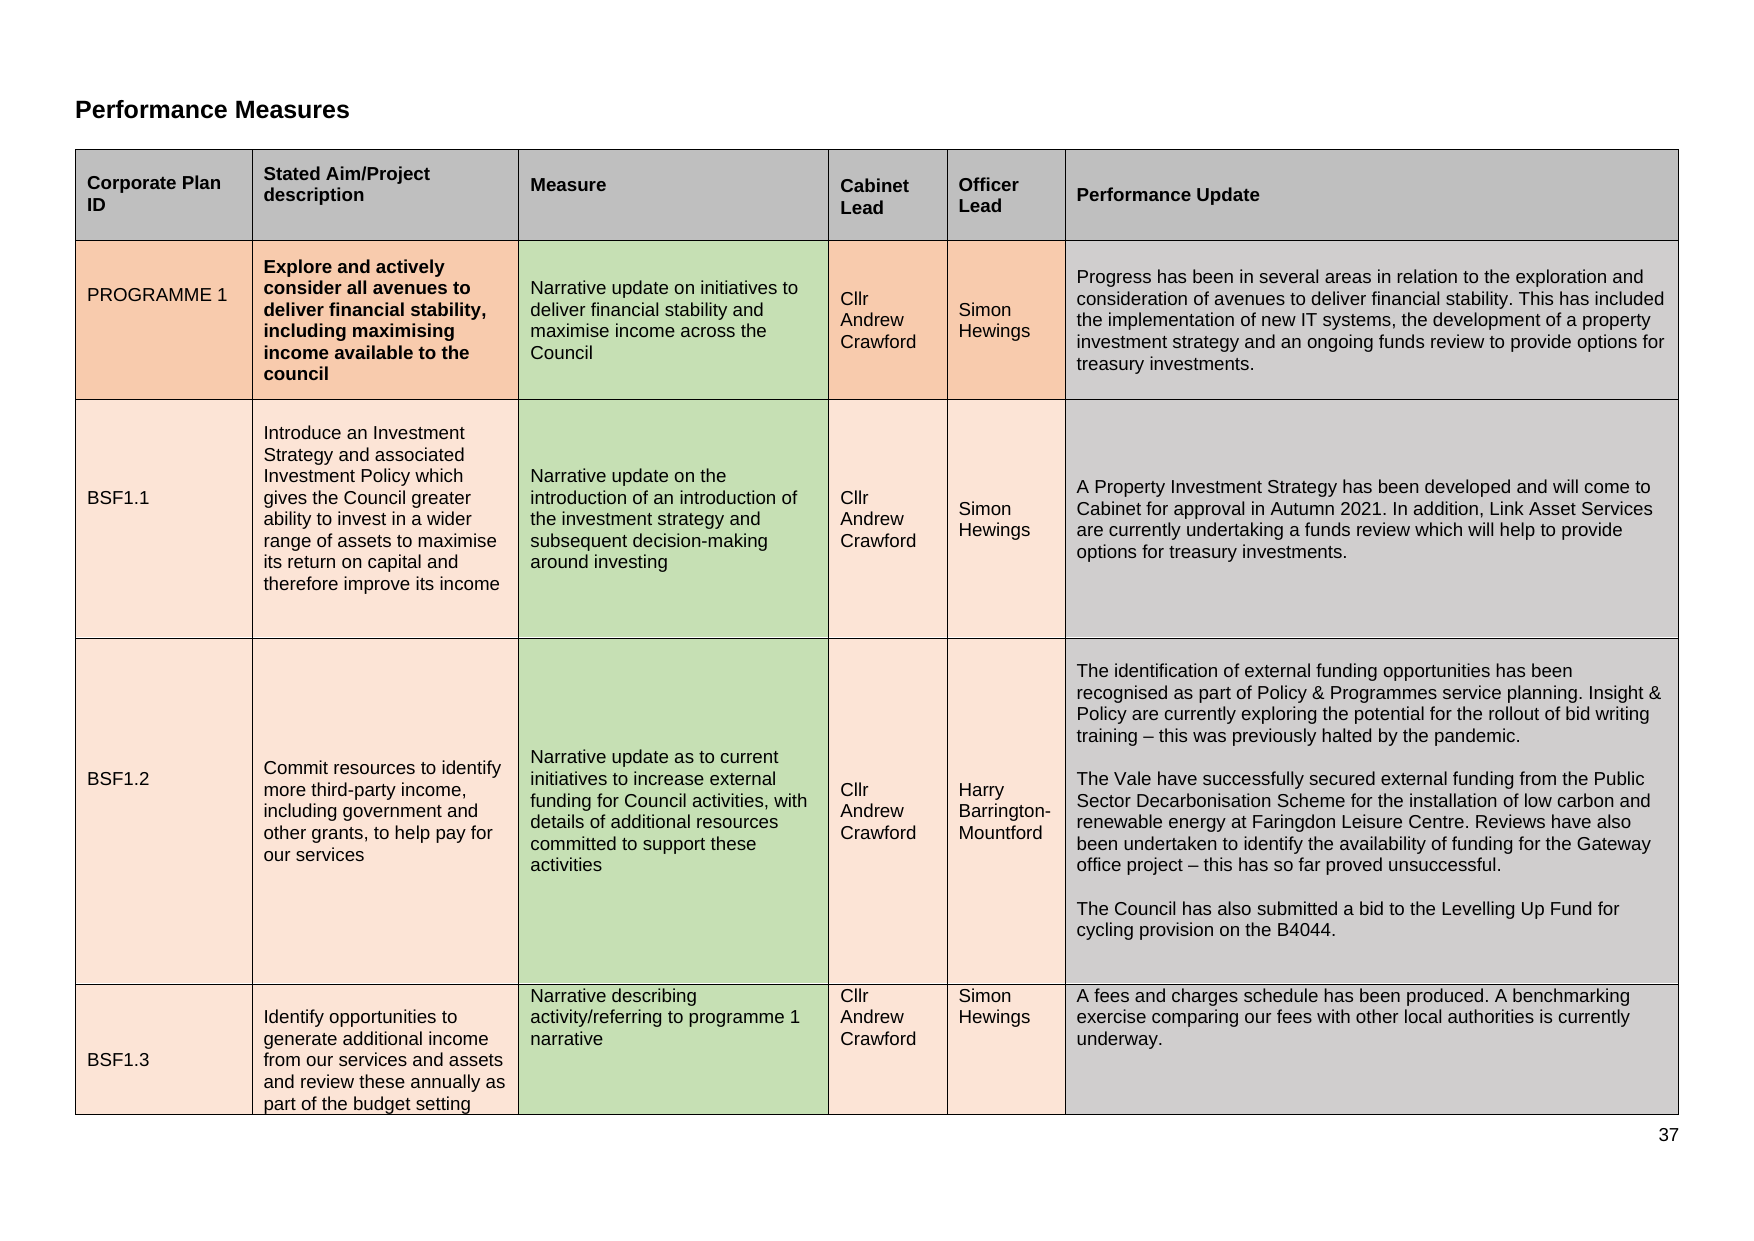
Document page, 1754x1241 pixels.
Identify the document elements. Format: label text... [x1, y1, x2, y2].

text Performance Measures [75, 95, 1679, 124]
table_header Officer Lead [948, 150, 1065, 240]
table_cell Cllr Andrew Crawford [829, 639, 947, 983]
table_cell Commit resources to identify more third-party income, including government and other grants, to help pay for our services [253, 639, 518, 983]
table_cell PROGRAMME 1 [76, 241, 252, 399]
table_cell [519, 985, 828, 1114]
table_cell BSF1.3 [76, 985, 252, 1114]
table_header Performance Update [1066, 150, 1678, 240]
table_cell Cllr Andrew Crawford [829, 241, 947, 399]
table_cell Narrative update on initiatives to deliver financial stability and maximise income across the Council [519, 241, 828, 399]
table_cell BSF1.2 [76, 639, 252, 983]
table_cell Simon Hewings [948, 241, 1065, 399]
table_cell Introduce an Investment Strategy and associated Investment Policy which gives the Council greater ability to invest in a wider range of assets to maximise its return on capital and therefore improve its income [253, 400, 518, 637]
table_cell Progress has been in several areas in relation to the exploration and consideration of avenues to deliver financial stability. This has included the implementation of new IT systems, the development of a property investment strategy and an ongoing funds review to provide options for treasury investments. [1066, 241, 1678, 399]
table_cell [253, 985, 518, 1114]
table_header Corporate Plan ID [76, 150, 252, 240]
table_cell Simon Hewings [948, 985, 1065, 1114]
table_cell Narrative update as to current initiatives to increase external funding for Council activities, with details of additional resources committed to support these activities [519, 639, 828, 983]
table_cell Cllr Andrew Crawford [829, 400, 947, 637]
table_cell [1066, 985, 1678, 1114]
table_cell The identification of external funding opportunities has been recognised as part of Policy & Programmes service planning. Insight & Policy are currently exploring the potential for the rollout of bid writing training – this was previously halted by the pandemic. The Vale have successfully secured external funding from the Public Sector Decarbonisation Scheme for the installation of low carbon and renewable energy at Faringdon Leisure Centre. Reviews have also been undertaken to identify the availability of funding for the Gateway office project – this has so far proved unsuccessful. The Council has also submitted a bid to the Levelling Up Fund for cycling provision on the B4044. [1066, 639, 1678, 983]
table_header Stated Aim/Project description [253, 150, 518, 240]
table_cell Harry Barrington-Mountford [948, 639, 1065, 983]
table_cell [829, 985, 947, 1114]
table_cell Simon Hewings [948, 400, 1065, 637]
table_cell Explore and actively consider all avenues to deliver financial stability, including maximising income available to the council [253, 241, 518, 399]
table_cell A Property Investment Strategy has been developed and will come to Cabinet for approval in Autumn 2021. In addition, Link Asset Services are currently undertaking a funds review which will help to provide options for treasury investments. [1066, 400, 1678, 637]
table_header Measure [519, 150, 828, 240]
table_cell BSF1.1 [76, 400, 252, 637]
table_header Cabinet Lead [829, 150, 947, 240]
table_cell Narrative update on the introduction of an introduction of the investment strategy and subsequent decision-making around investing [519, 400, 828, 637]
